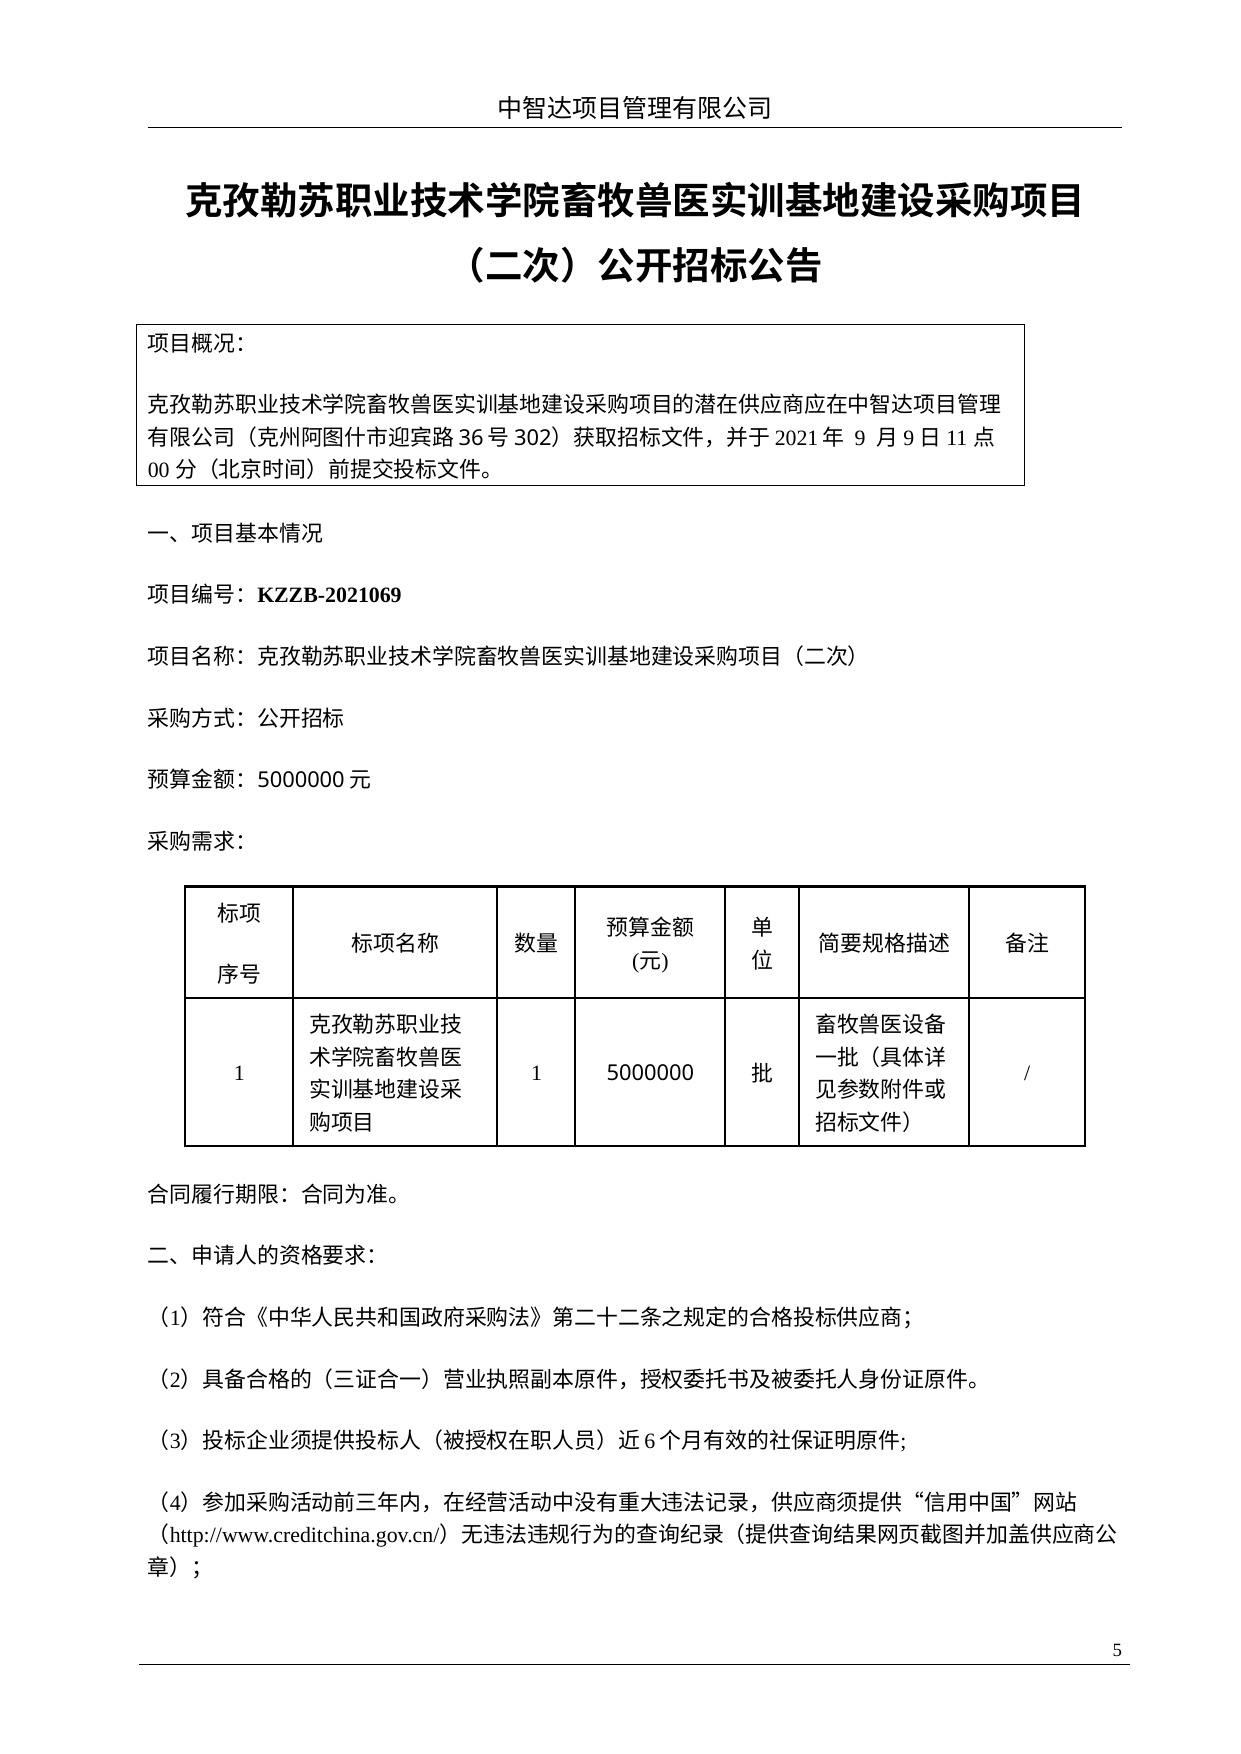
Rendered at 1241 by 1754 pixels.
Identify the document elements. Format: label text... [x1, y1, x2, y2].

table_cell / [970, 999, 1084, 1145]
table_header 数量 [498, 888, 574, 997]
text 一、项目基本情况 [148, 515, 1122, 548]
table_cell 1 [498, 999, 574, 1145]
table_header 标项 序号 [186, 888, 292, 997]
text 项目名称：克孜勒苏职业技术学院畜牧兽医实训基地建设采购项目（二次） [148, 639, 1122, 671]
text 采购方式：公开招标 [148, 700, 1122, 733]
text 合同履行期限：合同为准。 [148, 1176, 1122, 1209]
text 克孜勒苏职业技术学院畜牧兽医实训基地建设采购项目（二次）公开招标公告 [148, 165, 1122, 295]
text （3）投标企业须提供投标人（被授权在职人员）近6个月有效的社保证明原件; [148, 1423, 1122, 1455]
table_header 备注 [970, 888, 1084, 997]
table_header 预算金额(元) [576, 888, 724, 997]
text （2）具备合格的（三证合一）营业执照副本原件，授权委托书及被委托人身份证原件。 [148, 1361, 1122, 1394]
text （1）符合《中华人民共和国政府采购法》第二十二条之规定的合格投标供应商； [148, 1299, 1122, 1332]
text 项目编号：KZZB-2021069 [148, 577, 1122, 609]
text 采购需求： [148, 824, 1122, 856]
text 预算金额：5000000元 [148, 762, 1122, 794]
table_cell 畜牧兽医设备一批（具体详见参数附件或招标文件） [800, 999, 968, 1145]
table_cell 克孜勒苏职业技术学院畜牧兽医实训基地建设采购项目 [294, 999, 496, 1145]
table_header 项目概况： 克孜勒苏职业技术学院畜牧兽医实训基地建设采购项目的潜在供应商应在中智达项目管理有限公司（克州阿图什市迎宾路36号302）获取招标文件，并于2021年 9 月 9 日 11 点 00 分（北京时间）前提交投标文件。 [137, 325, 1024, 485]
table_header 标项名称 [294, 888, 496, 997]
text （4）参加采购活动前三年内，在经营活动中没有重大违法记录，供应商须提供“信用中国”网站（http://www.creditchina.gov.cn/）无违法违规行为的查询纪录（提供查询结果网页截图并加盖供应商公章）； [148, 1484, 1122, 1582]
table_cell 5000000 [576, 999, 724, 1145]
text 二、申请人的资格要求： [148, 1238, 1122, 1270]
table_header 单位 [726, 888, 798, 997]
table_header 简要规格描述 [800, 888, 968, 997]
table_cell 1 [186, 999, 292, 1145]
table_cell 批 [726, 999, 798, 1145]
